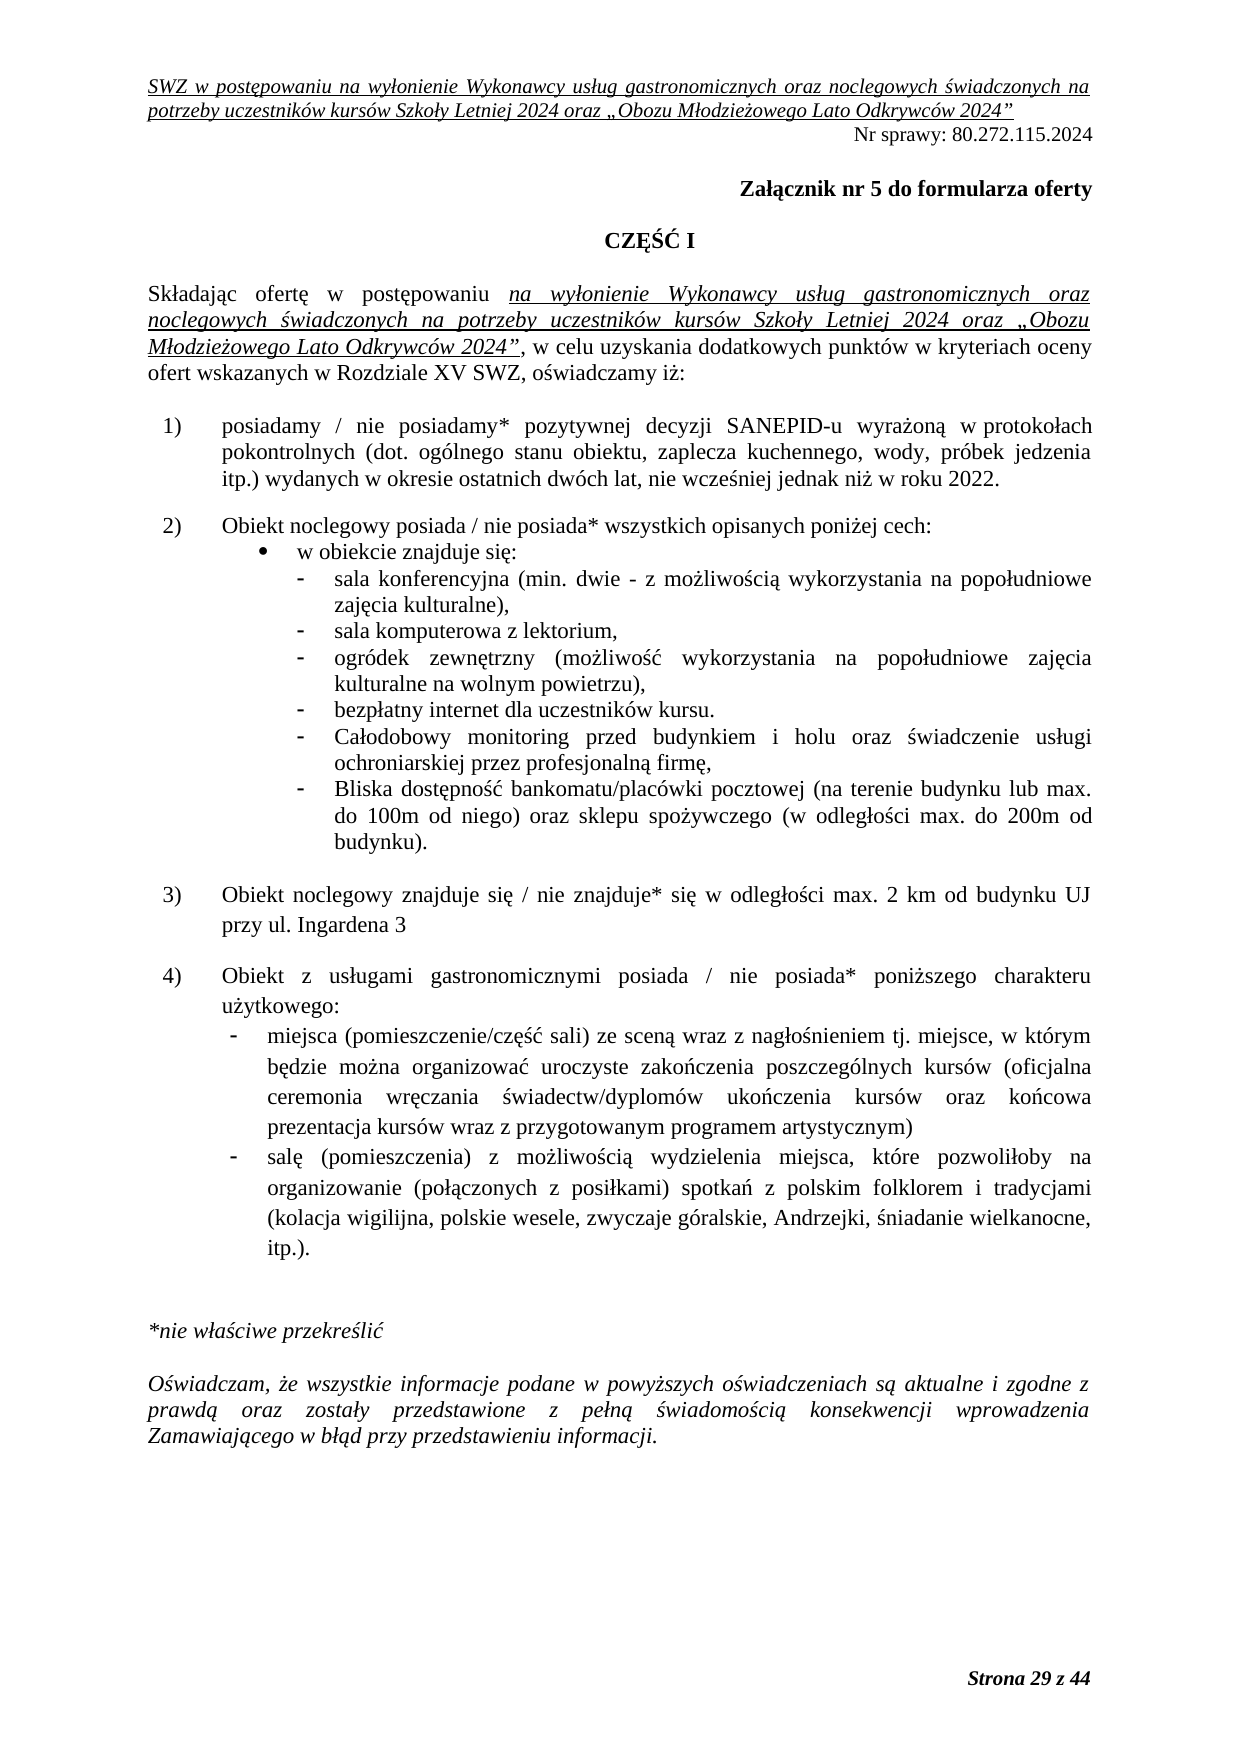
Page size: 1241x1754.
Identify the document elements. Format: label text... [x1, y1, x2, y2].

list sala konferencyjna (min. dwie - z możliwością wykorzystania na popołudniowe zajęcia kulturalne), [297, 564, 1092, 617]
list w obiekcie znajduje się: [259, 538, 1092, 564]
list salę (pomieszczenia) z możliwością wydzielenia miejsca, które pozwoliłoby na organizowanie (połączonych z posiłkami) spotkań z polskim folklorem i tradycjami (kolacja wigilijna, polskie wesele, zwyczaje góralskie, Andrzejki, śniadanie wielkanocne, itp.). [229, 1143, 1092, 1260]
text Składając ofertę w postępowaniu na wyłonienie Wykonawcy usług gastronomicznych oraz noclegowych świadczonych na potrzeby uczestników kursów Szkoły Letniej 2024 oraz „Obozu Młodzieżowego Lato Odkrywców 2024”, w celu uzyskania dodatkowych punktów w kryteriach oceny ofert wskazanych w Rozdziale XV SWZ, oświadczamy iż: [148, 280, 1092, 386]
list Bliska dostępność bankomatu/placówki pocztowej (na terenie budynku lub max. do 100m od niego) oraz sklepu spożywczego (w odległości max. do 200m od budynku). [297, 775, 1092, 854]
list sala komputerowa z lektorium, [297, 617, 1092, 644]
list posiadamy / nie posiadamy* pozytywnej decyzji SANEPID-u wyrażoną w protokołach pokontrolnych (dot. ogólnego stanu obiektu, zaplecza kuchennego, wody, próbek jedzenia itp.) wydanych w okresie ostatnich dwóch lat, nie wcześniej jednak niż w roku 2022. [162, 412, 1092, 491]
list ogródek zewnętrzny (możliwość wykorzystania na popołudniowe zajęcia kulturalne na wolnym powietrzu), [297, 644, 1092, 696]
text CZĘŚĆ I [148, 227, 1092, 254]
list Całodobowy monitoring przed budynkiem i holu oraz świadczenie usługi ochroniarskiej przez profesjonalną firmę, [297, 723, 1092, 775]
list bezpłatny internet dla uczestników kursu. [297, 696, 1092, 723]
text *nie właściwe przekreślić [148, 1317, 1092, 1343]
list miejsca (pomieszczenie/część sali) ze sceną wraz z nagłośnieniem tj. miejsce, w którym będzie można organizować uroczyste zakończenia poszczególnych kursów (oficjalna ceremonia wręczania świadectw/dyplomów ukończenia kursów oraz końcowa prezentacja kursów wraz z przygotowanym programem artystycznym) [229, 1022, 1092, 1139]
list Obiekt noclegowy posiada / nie posiada* wszystkich opisanych poniżej cech: [162, 512, 1092, 538]
text Oświadczam, że wszystkie informacje podane w powyższych oświadczeniach są aktualne i zgodne z prawdą oraz zostały przedstawione z pełną świadomością konsekwencji wprowadzenia Zamawiającego w błąd przy przedstawieniu informacji. [148, 1369, 1092, 1449]
list Obiekt noclegowy znajduje się / nie znajduje* się w odległości max. 2 km od budynku UJ przy ul. Ingardena 3 [162, 881, 1092, 937]
list Obiekt z usługami gastronomicznymi posiada / nie posiada* poniższego charakteru użytkowego: [162, 962, 1092, 1019]
text Załącznik nr 5 do formularza oferty [148, 175, 1092, 201]
